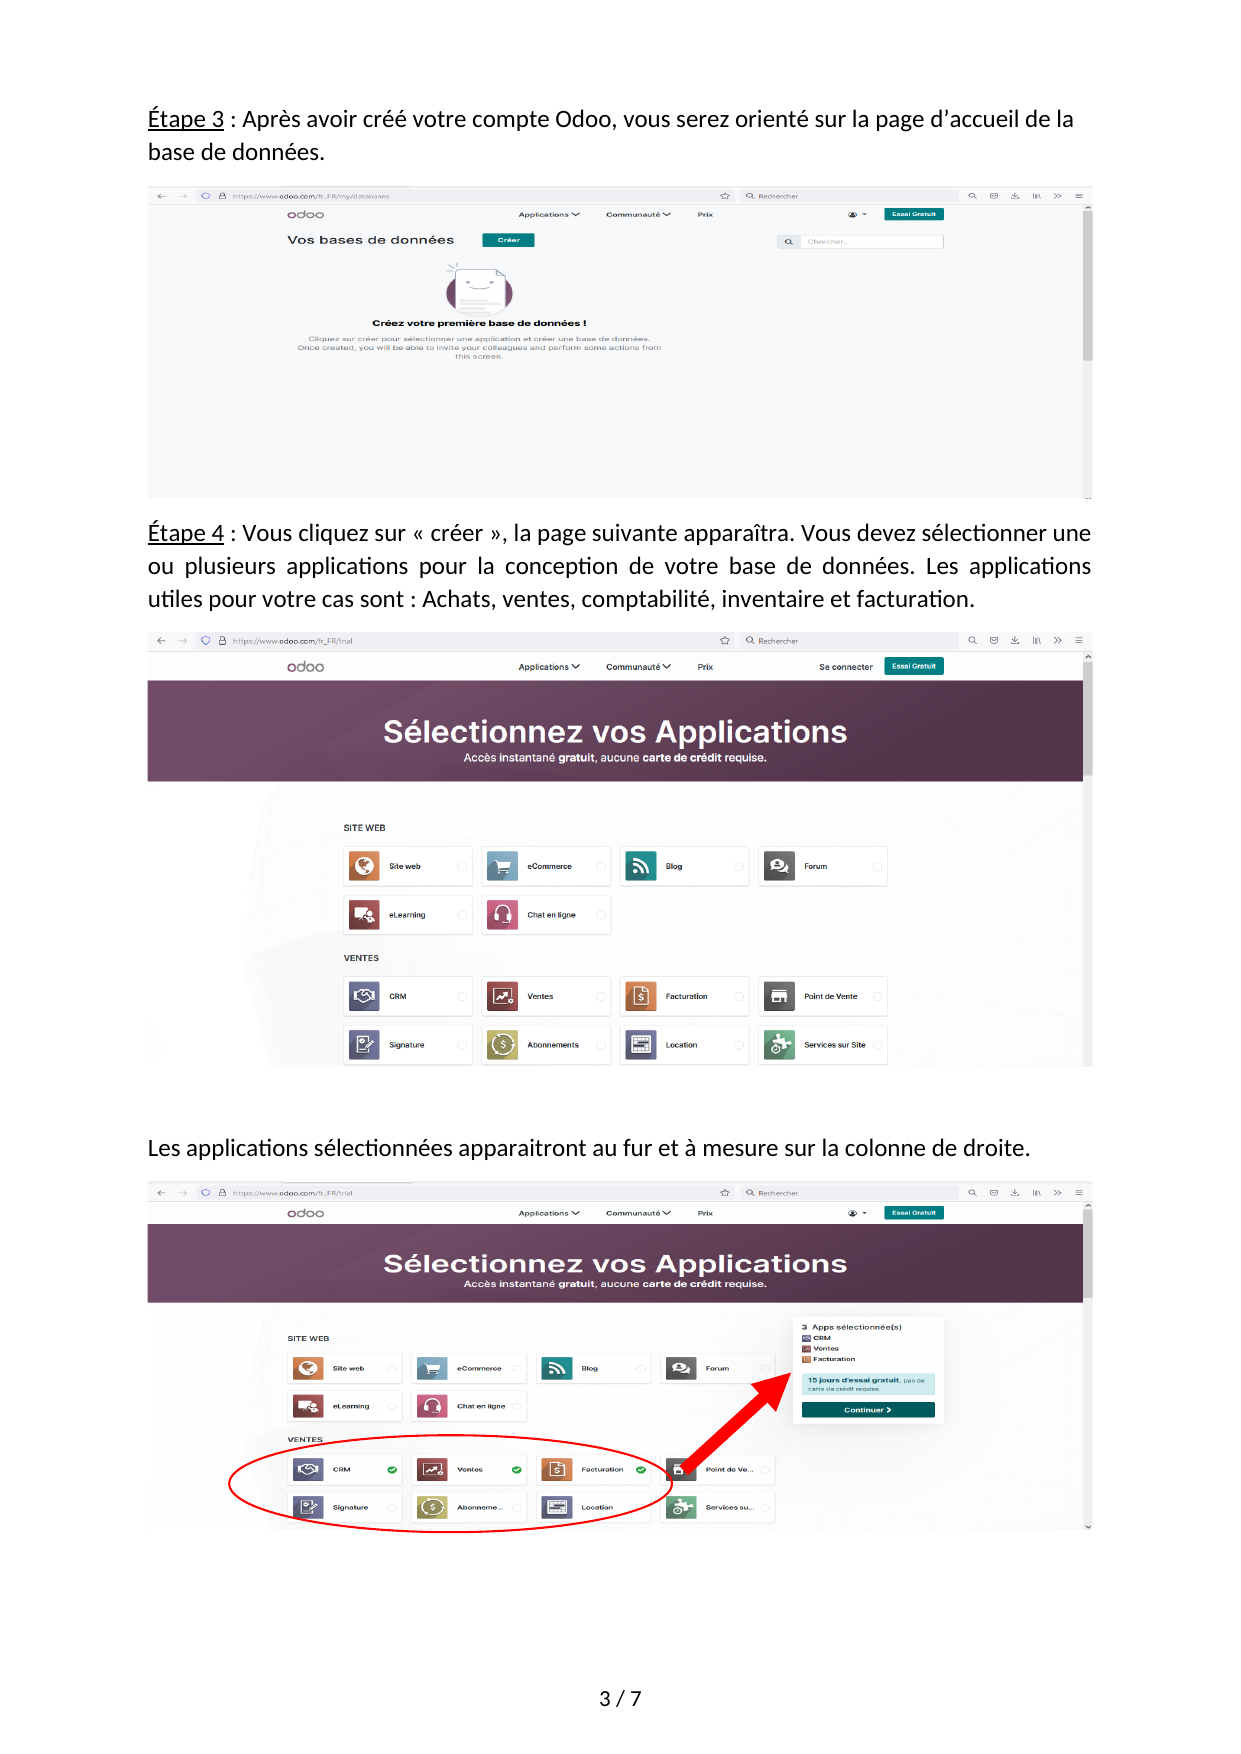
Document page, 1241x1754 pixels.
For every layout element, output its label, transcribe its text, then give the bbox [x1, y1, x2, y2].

text Étape 4 : Vous cliquez sur « créer », la page suivante apparaîtra. Vous devez sélectionner une ou plusieurs applications pour la conception de votre base de données. Les applications utiles pour votre cas sont : Achats, ventes, comptabilité, inventaire et facturation. [148, 517, 1093, 614]
picture [231, 1437, 670, 1530]
picture [147, 186, 1093, 499]
picture [147, 632, 1093, 1067]
picture [147, 1181, 1093, 1530]
text Les applications sélectionnées apparaitront au fur et à mesure sur la colonne de droite. [148, 1132, 1093, 1163]
text Étape 3 : Après avoir créé votre compte Odoo, vous serez orienté sur la page d’accueil de la base de données. [148, 103, 1093, 167]
